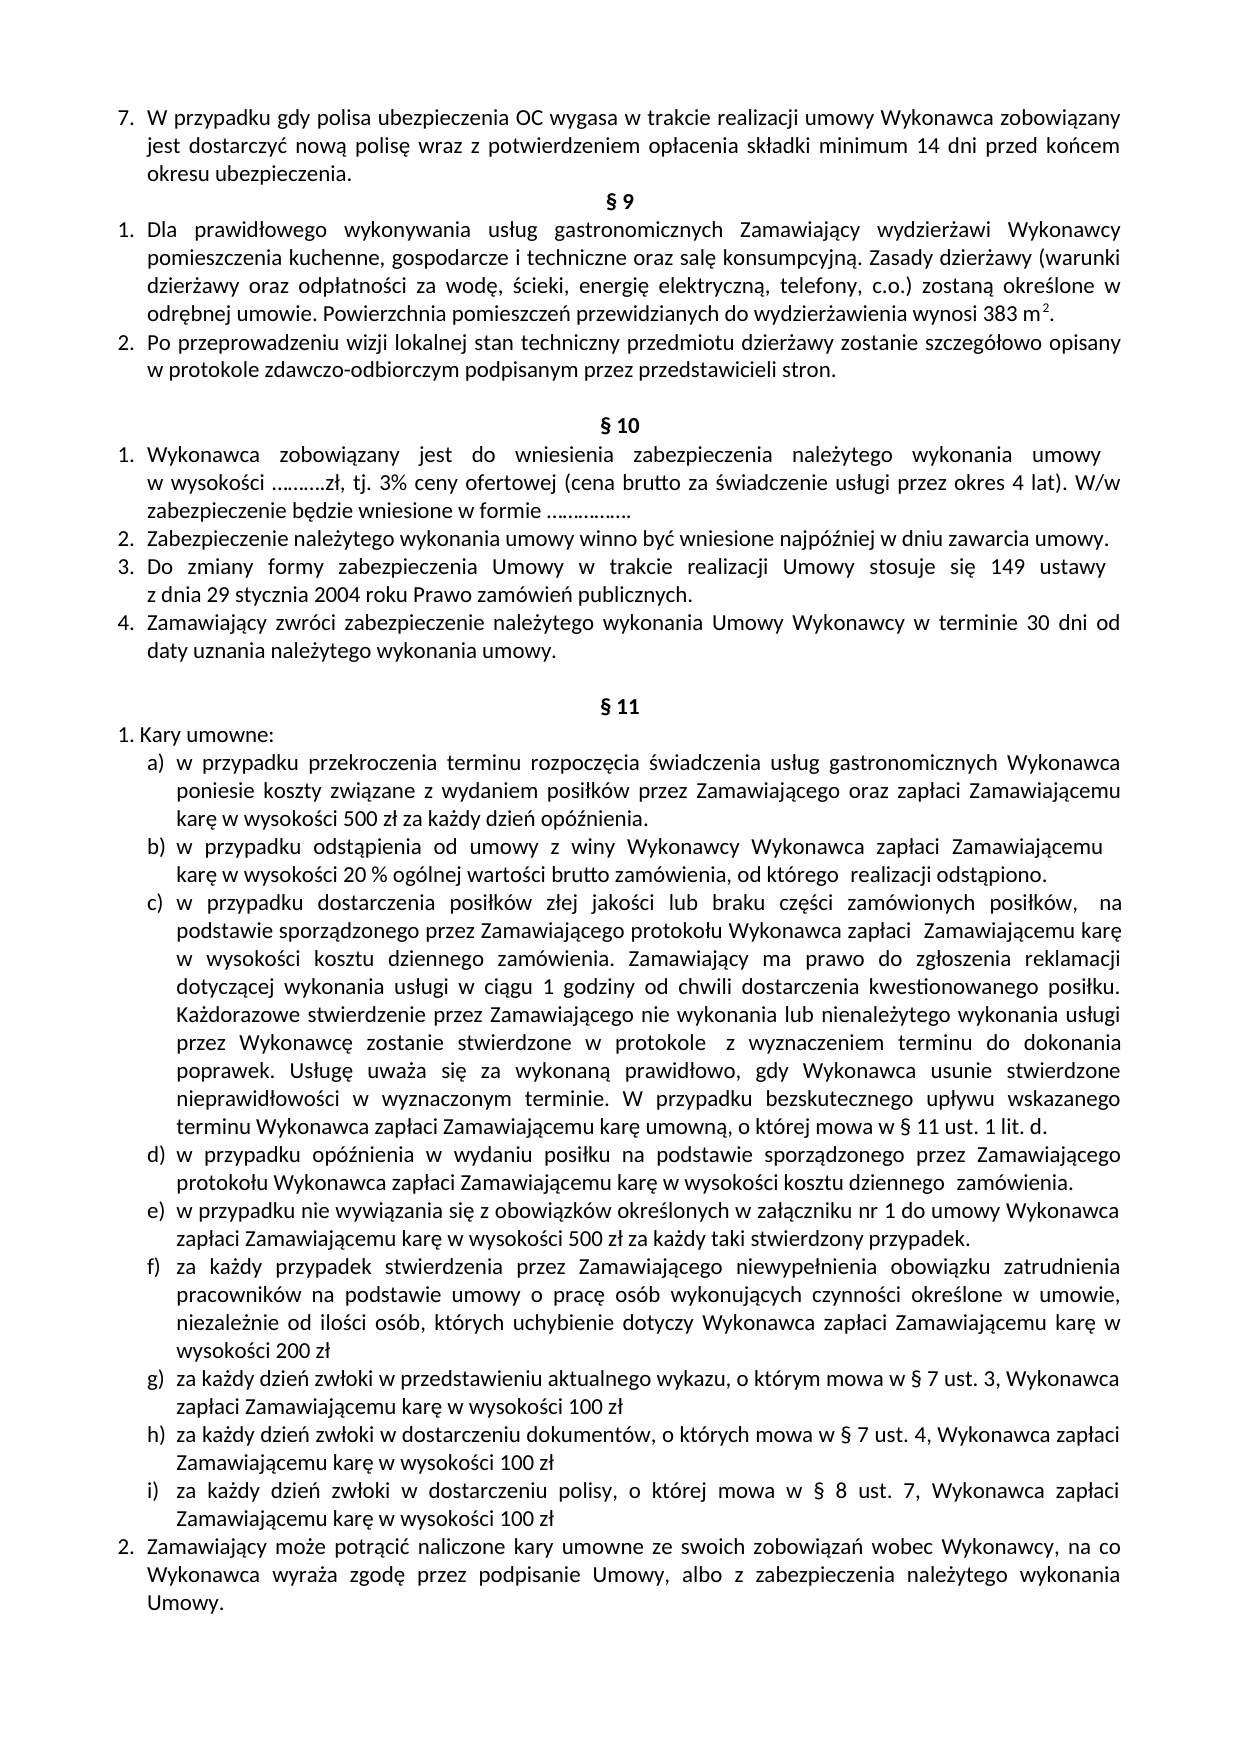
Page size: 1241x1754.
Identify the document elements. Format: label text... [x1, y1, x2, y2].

list Zabezpieczenie należytego wykonania umowy winno być wniesione najpóźniej w dniu zawarcia umowy. [117, 524, 1122, 552]
list w przypadku opóźnienia w wydaniu posiłku na podstawie sporządzonego przez Zamawiającego protokołu Wykonawca zapłaci Zamawiającemu karę w wysokości kosztu dziennego zamówienia. [147, 1140, 1122, 1196]
list za każdy dzień zwłoki w dostarczeniu dokumentów, o których mowa w § 7 ust. 4, Wykonawca zapłaci Zamawiającemu karę w wysokości 100 zł [147, 1420, 1122, 1476]
list Wykonawca zobowiązany jest do wniesienia zabezpieczenia należytego wykonania umowy w wysokości ……….zł, tj. 3% ceny ofertowej (cena brutto za świadczenie usługi przez okres 4 lat). W/w zabezpieczenie będzie wniesione w formie ……………. [117, 440, 1122, 524]
list Zamawiający może potrącić naliczone kary umowne ze swoich zobowiązań wobec Wykonawcy, na co Wykonawca wyraża zgodę przez podpisanie Umowy, albo z zabezpieczenia należytego wykonania Umowy. [117, 1532, 1122, 1617]
list Zamawiający zwróci zabezpieczenie należytego wykonania Umowy Wykonawcy w terminie 30 dni od daty uznania należytego wykonania umowy. [117, 608, 1122, 664]
text § 11 [117, 692, 1122, 720]
list za każdy dzień zwłoki w dostarczeniu polisy, o której mowa w § 8 ust. 7, Wykonawca zapłaci Zamawiającemu karę w wysokości 100 zł [147, 1476, 1122, 1532]
list Do zmiany formy zabezpieczenia Umowy w trakcie realizacji Umowy stosuje się 149 ustawy z dnia 29 stycznia 2004 roku Prawo zamówień publicznych. [117, 552, 1122, 608]
list w przypadku przekroczenia terminu rozpoczęcia świadczenia usług gastronomicznych Wykonawca poniesie koszty związane z wydaniem posiłków przez Zamawiającego oraz zapłaci Zamawiającemu karę w wysokości 500 zł za każdy dzień opóźnienia. [147, 748, 1122, 832]
text § 9 [117, 187, 1122, 216]
list w przypadku odstąpienia od umowy z winy Wykonawcy Wykonawca zapłaci Zamawiającemu karę w wysokości 20 % ogólnej wartości brutto zamówienia, od którego realizacji odstąpiono. [147, 832, 1122, 888]
list Po przeprowadzeniu wizji lokalnej stan techniczny przedmiotu dzierżawy zostanie szczegółowo opisany w protokole zdawczo-odbiorczym podpisanym przez przedstawicieli stron. [117, 328, 1122, 384]
list Dla prawidłowego wykonywania usług gastronomicznych Zamawiający wydzierżawi Wykonawcy pomieszczenia kuchenne, gospodarcze i techniczne oraz salę konsumpcyjną. Zasady dzierżawy (warunki dzierżawy oraz odpłatności za wodę, ścieki, energię elektryczną, telefony, c.o.) zostaną określone w odrębnej umowie. Powierzchnia pomieszczeń przewidzianych do wydzierżawienia wynosi 383 m2. [117, 216, 1122, 328]
list w przypadku dostarczenia posiłków złej jakości lub braku części zamówionych posiłków, na podstawie sporządzonego przez Zamawiającego protokołu Wykonawca zapłaci Zamawiającemu karę w wysokości kosztu dziennego zamówienia. Zamawiający ma prawo do zgłoszenia reklamacji dotyczącej wykonania usługi w ciągu 1 godziny od chwili dostarczenia kwestionowanego posiłku. Każdorazowe stwierdzenie przez Zamawiającego nie wykonania lub nienależytego wykonania usługi przez Wykonawcę zostanie stwierdzone w protokole z wyznaczeniem terminu do dokonania poprawek. Usługę uważa się za wykonaną prawidłowo, gdy Wykonawca usunie stwierdzone nieprawidłowości w wyznaczonym terminie. W przypadku bezskutecznego upływu wskazanego terminu Wykonawca zapłaci Zamawiającemu karę umowną, o której mowa w § 11 ust. 1 lit. d. [147, 888, 1122, 1140]
list w przypadku nie wywiązania się z obowiązków określonych w załączniku nr 1 do umowy Wykonawca zapłaci Zamawiającemu karę w wysokości 500 zł za każdy taki stwierdzony przypadek. [147, 1196, 1122, 1252]
text § 10 [117, 412, 1122, 440]
list za każdy przypadek stwierdzenia przez Zamawiającego niewypełnienia obowiązku zatrudnienia pracowników na podstawie umowy o pracę osób wykonujących czynności określone w umowie, niezależnie od ilości osób, których uchybienie dotyczy Wykonawca zapłaci Zamawiającemu karę w wysokości 200 zł [147, 1252, 1122, 1364]
text 1. Kary umowne: [117, 720, 1122, 748]
list W przypadku gdy polisa ubezpieczenia OC wygasa w trakcie realizacji umowy Wykonawca zobowiązany jest dostarczyć nową polisę wraz z potwierdzeniem opłacenia składki minimum 14 dni przed końcem okresu ubezpieczenia. [117, 103, 1122, 187]
list za każdy dzień zwłoki w przedstawieniu aktualnego wykazu, o którym mowa w § 7 ust. 3, Wykonawca zapłaci Zamawiającemu karę w wysokości 100 zł [147, 1364, 1122, 1420]
